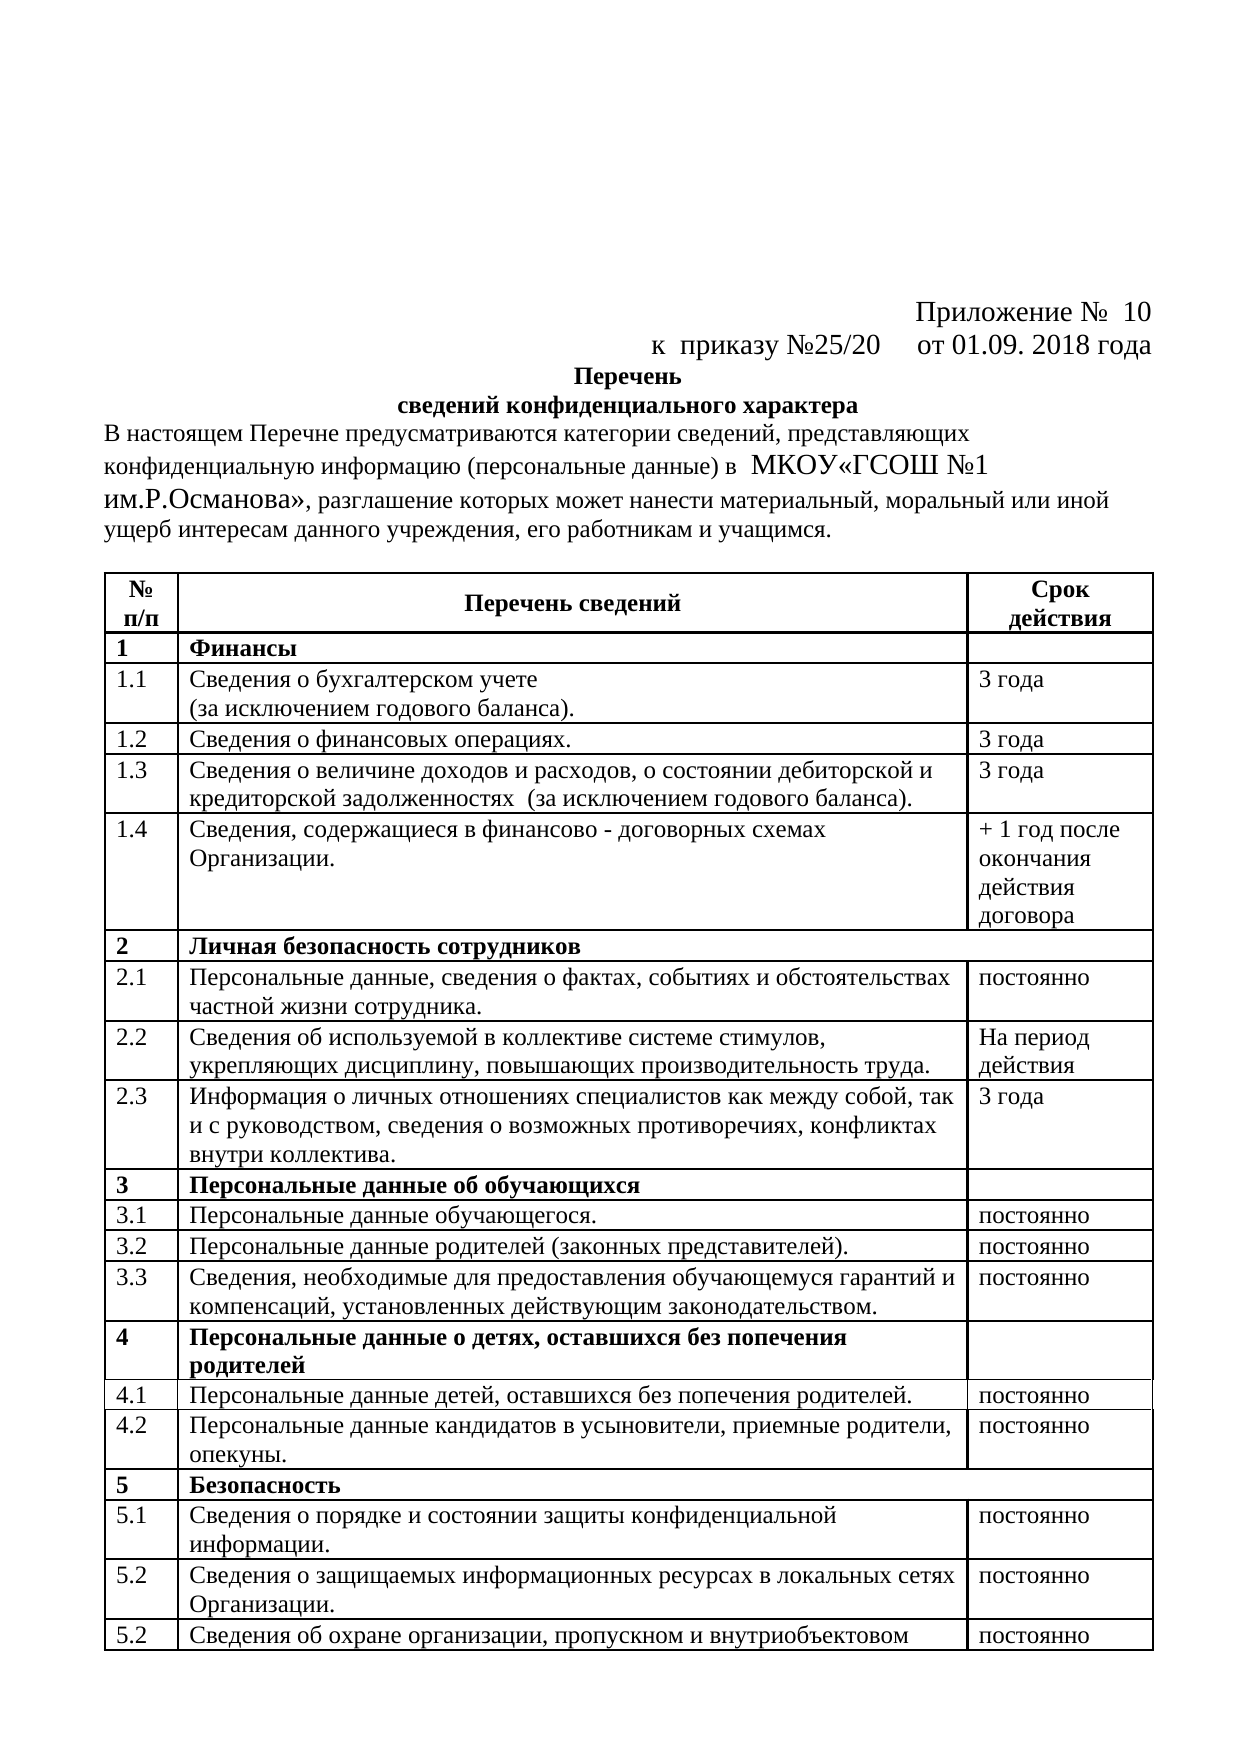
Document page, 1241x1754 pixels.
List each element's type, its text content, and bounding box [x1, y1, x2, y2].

table_cell 5.2 [106, 1620, 177, 1648]
table_cell постоянно [969, 1501, 1152, 1558]
table_cell 1 [106, 634, 177, 662]
table_cell Сведения о величине доходов и расходов, о состоянии дебиторской и кредиторской задолженностях (за исключением годового баланса). [179, 755, 966, 812]
table_header Перечень сведений [179, 574, 966, 631]
table_cell постоянно [969, 1560, 1152, 1618]
table_cell 3.1 [106, 1201, 177, 1229]
table_cell 3 года [969, 724, 1152, 753]
table_cell Сведения, необходимые для предоставления обучающемуся гарантий и компенсаций, установленных действующим законодательством. [179, 1262, 966, 1320]
table_cell постоянно [968, 1379, 1152, 1409]
table_cell 1.3 [106, 755, 177, 812]
table_cell постоянно [969, 1201, 1152, 1229]
table_cell постоянно [969, 1262, 1152, 1320]
table_cell + 1 год после окончания действия договора [969, 814, 1152, 929]
table_cell 4 [106, 1322, 177, 1379]
table_cell [969, 1322, 1152, 1379]
table_cell 3 года [969, 1081, 1152, 1168]
table_cell 4.2 [106, 1410, 177, 1468]
table_cell Сведения о финансовых операциях. [179, 724, 966, 753]
table_cell Персональные данные родителей (законных представителей). [179, 1231, 966, 1260]
text к приказу №25/20 от 01.09. 2018 года [103, 327, 1152, 361]
table_cell Персональные данные обучающегося. [179, 1201, 966, 1229]
text В настоящем Перечне предусматриваются категории сведений, представляющих конфиденциальную информацию (персональные данные) в МКОУ«ГСОШ №1 им.Р.Османова», разглашение которых может нанести материальный, моральный или иной ущерб интересам данного учреждения, его работникам и учащимся. [103, 418, 1152, 543]
table_cell постоянно [969, 1409, 1152, 1468]
table_cell 3 года [969, 755, 1152, 812]
table_cell Сведения об используемой в коллективе системе стимулов, укрепляющих дисциплину, повышающих производительность труда. [179, 1022, 966, 1079]
table_cell постоянно [969, 1620, 1152, 1648]
text сведений конфиденциального характера [103, 390, 1152, 418]
table_cell Сведения о защищаемых информационных ресурсах в локальных сетях Организации. [179, 1560, 966, 1618]
table_cell 2.3 [106, 1081, 177, 1168]
table_cell 5 [106, 1470, 177, 1498]
table_cell 2.2 [106, 1022, 177, 1079]
table_cell постоянно [969, 1231, 1152, 1260]
table_cell 1.4 [106, 814, 177, 929]
table_cell [969, 634, 1152, 662]
table_cell Персональные данные детей, оставшихся без попечения родителей. [178, 1380, 967, 1409]
table_cell 2 [106, 931, 177, 960]
table_cell [969, 1170, 1152, 1198]
table_cell 5.2 [106, 1560, 177, 1618]
table_cell 5.1 [106, 1501, 177, 1558]
table_cell 3.2 [106, 1231, 177, 1260]
table_cell Финансы [179, 634, 966, 662]
table_cell Сведения, содержащиеся в финансово - договорных схемах Организации. [179, 814, 966, 929]
table_header № п/п [106, 574, 177, 631]
table_cell постоянно [969, 962, 1152, 1020]
table_cell 1.1 [106, 664, 177, 722]
table_cell Безопасность [179, 1470, 1152, 1498]
table_cell Персональные данные, сведения о фактах, событиях и обстоятельствах частной жизни сотрудника. [179, 962, 966, 1020]
table_cell 4.1 [105, 1380, 177, 1409]
table_cell Сведения о бухгалтерском учете (за исключением годового баланса). [179, 664, 966, 722]
table_cell Личная безопасность сотрудников [179, 931, 1152, 960]
table_cell На период действия [969, 1022, 1152, 1079]
table_cell 2.1 [106, 962, 177, 1020]
table_cell Персональные данные кандидатов в усыновители, приемные родители, опекуны. [179, 1410, 966, 1468]
text Приложение № 10 [103, 294, 1152, 327]
table_header Срок действия [969, 574, 1152, 631]
table_cell 3 года [969, 664, 1152, 722]
table_cell Персональные данные о детях, оставшихся без попечения родителей [179, 1322, 966, 1379]
table_cell 1.2 [106, 724, 177, 753]
text Перечень [103, 361, 1152, 390]
table_cell 3.3 [106, 1262, 177, 1320]
table_cell 3 [106, 1170, 177, 1198]
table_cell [179, 1620, 966, 1648]
table_cell Информация о личных отношениях специалистов как между собой, так и с руководством, сведения о возможных противоречиях, конфликтах внутри коллектива. [179, 1081, 966, 1168]
table_cell Персональные данные об обучающихся [179, 1170, 966, 1198]
table_cell Сведения о порядке и состоянии защиты конфиденциальной информации. [179, 1501, 966, 1558]
